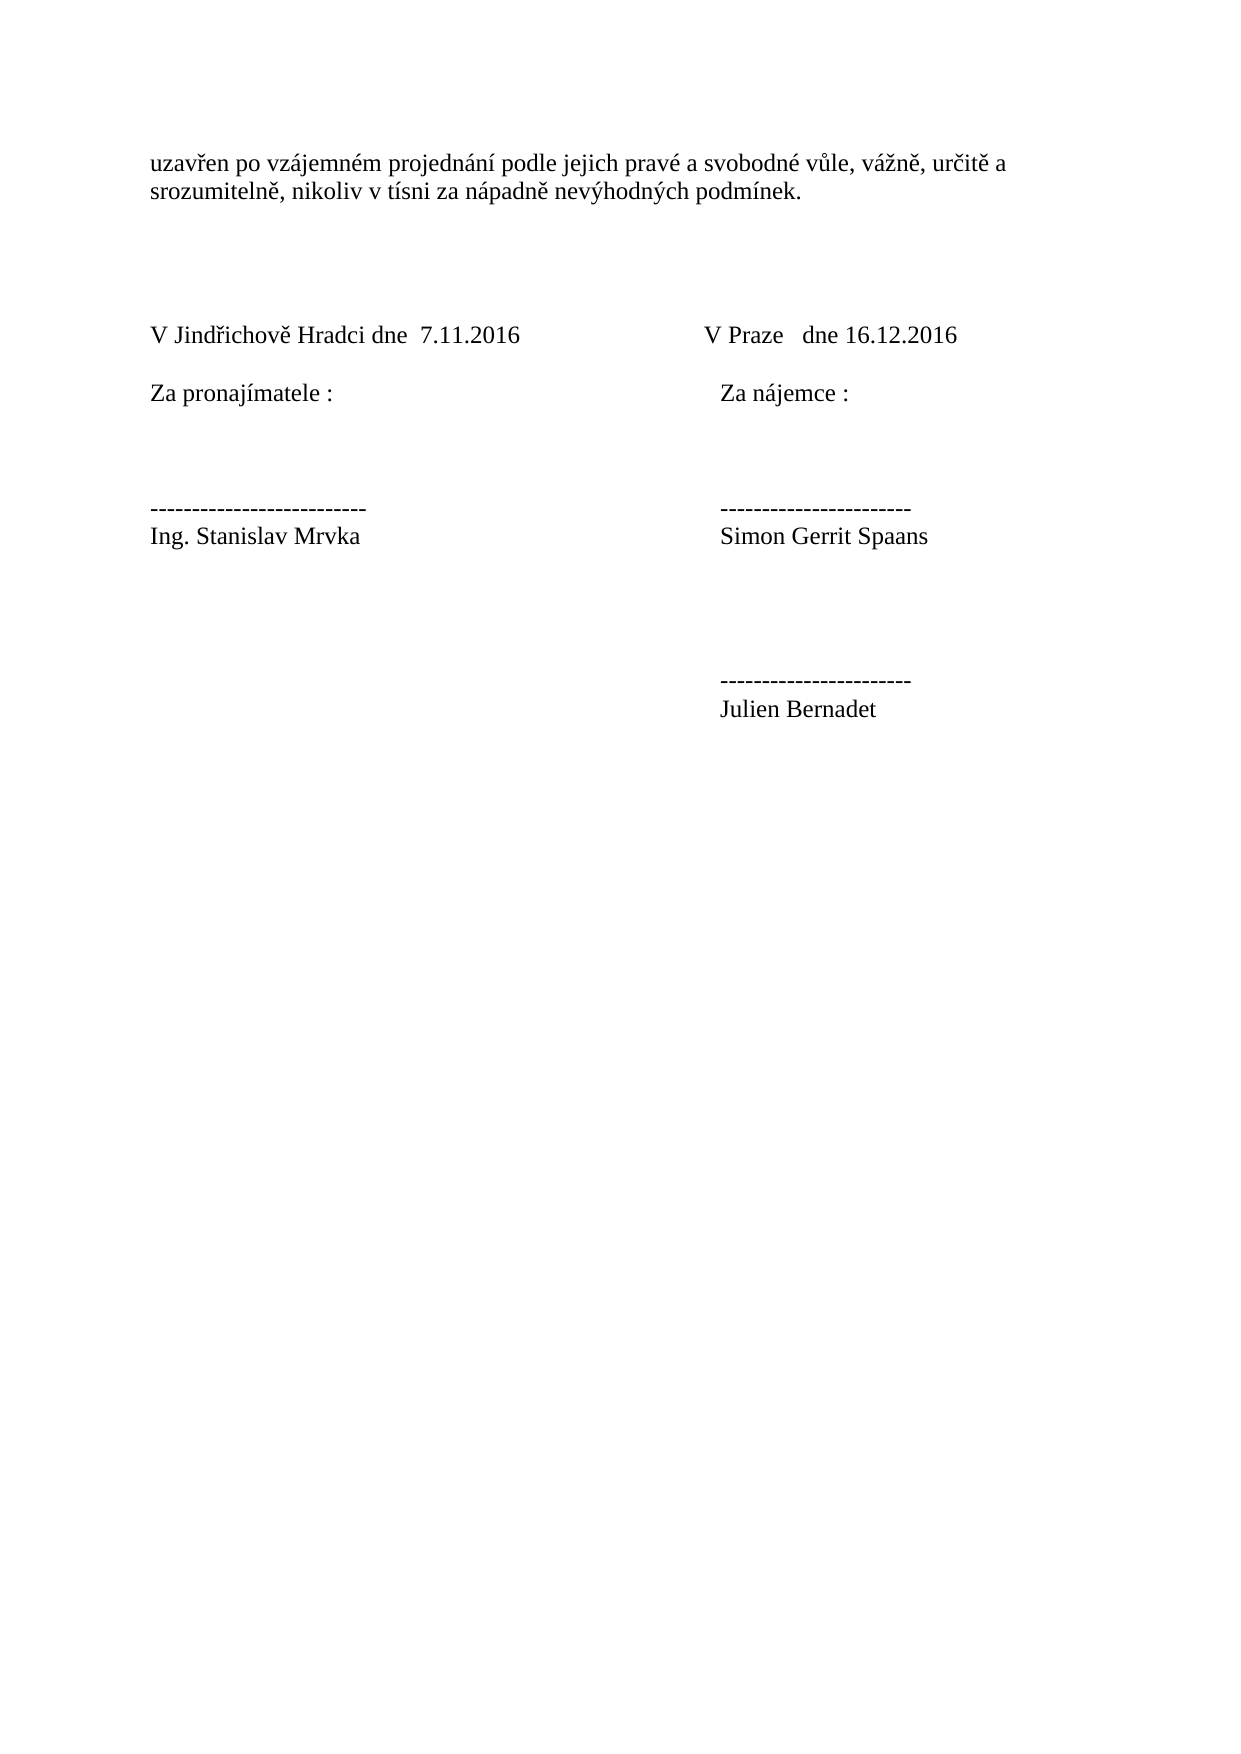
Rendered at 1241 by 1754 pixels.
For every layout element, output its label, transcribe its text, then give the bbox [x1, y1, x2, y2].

text Julien Bernadet [150, 694, 1090, 723]
text Za pronajímatele : Za nájemce : [150, 378, 1090, 406]
text Ing. Stanislav Mrvka Simon Gerrit Spaans [150, 521, 1090, 550]
text V Jindřichově Hradci dne 7.11.2016 V Praze dne 16.12.2016 [150, 320, 1090, 349]
text uzavřen po vzájemném projednání podle jejich pravé a svobodné vůle, vážně, určitě a [150, 148, 1090, 176]
text -------------------------- ----------------------- [150, 493, 1090, 521]
text srozumitelně, nikoliv v tísni za nápadně nevýhodných podmínek. [150, 176, 1090, 205]
text ----------------------- [150, 665, 1090, 694]
